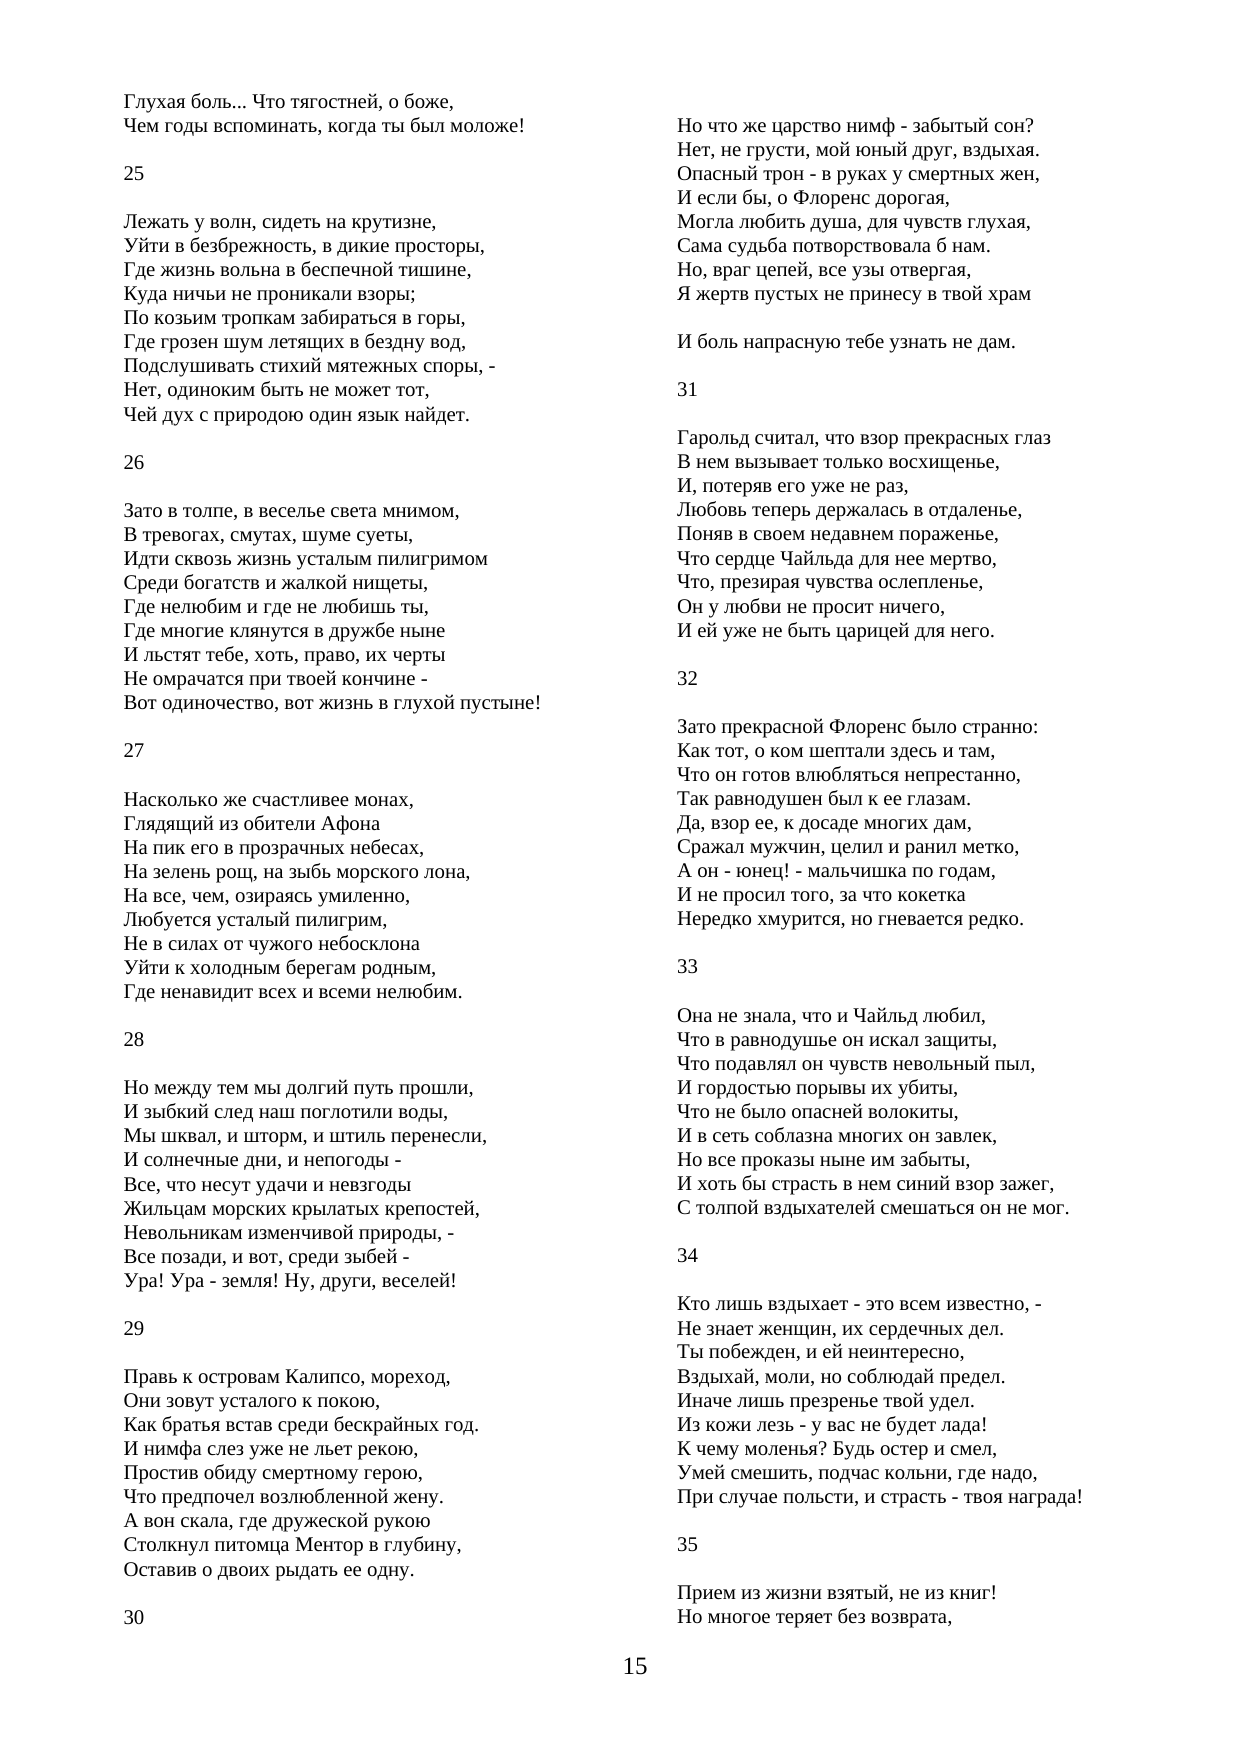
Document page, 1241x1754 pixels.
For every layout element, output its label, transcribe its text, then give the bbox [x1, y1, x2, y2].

text Любовь теперь держалась в отдаленье, [672, 497, 1152, 521]
text 26 [118, 449, 598, 474]
text Из кожи лезь - у вас не будет лада! [672, 1412, 1152, 1436]
text И ей уже не быть царицей для него. [672, 618, 1152, 642]
text Зато прекрасной Флоренс было странно: [672, 714, 1152, 738]
text Не знает женщин, их сердечных дел. [672, 1315, 1152, 1339]
text Уйти в безбрежность, в дикие просторы, [118, 233, 598, 257]
text И не просил того, за что кокетка [672, 882, 1152, 906]
text Что подавлял он чувств невольный пыл, [672, 1051, 1152, 1075]
text Любуется усталый пилигрим, [118, 907, 598, 931]
text И, потеряв его уже не раз, [672, 473, 1152, 497]
text На все, чем, озираясь умиленно, [118, 883, 598, 907]
text Где ненавидит всех и всеми нелюбим. [118, 979, 598, 1003]
text 30 [118, 1604, 598, 1629]
text 27 [118, 738, 598, 762]
text 31 [672, 377, 1152, 401]
text При случае польсти, и страсть - твоя награда! [672, 1484, 1152, 1508]
text Сама судьба потворствовала б нам. [672, 233, 1152, 257]
text 32 [672, 666, 1152, 690]
text Что не было опасней волокиты, [672, 1099, 1152, 1123]
text И хоть бы страсть в нем синий взор зажег, [672, 1171, 1152, 1195]
text Но все проказы ныне им забыты, [672, 1147, 1152, 1171]
text Где нелюбим и где не любишь ты, [118, 594, 598, 618]
text Но многое теряет без возврата, [672, 1604, 1152, 1628]
text 28 [118, 1027, 598, 1051]
text Что сердце Чайльда для нее мертво, [672, 545, 1152, 569]
text Ура! Ура - земля! Ну, други, веселей! [118, 1268, 598, 1292]
text Глядящий из обители Афона [118, 811, 598, 834]
text Гарольд считал, что взор прекрасных глаз [672, 425, 1152, 449]
text 25 [118, 161, 598, 185]
text Прием из жизни взятый, не из книг! [672, 1580, 1152, 1604]
text Что он готов влюбляться непрестанно, [672, 762, 1152, 786]
text И в сеть соблазна многих он завлек, [672, 1123, 1152, 1147]
text Столкнул питомца Ментор в глубину, [118, 1532, 598, 1556]
text На зелень рощ, на зыбь морского лона, [118, 859, 598, 883]
text С толпой вздыхателей смешаться он не мог. [672, 1195, 1152, 1219]
text Не в силах от чужого небосклона [118, 931, 598, 955]
text Они зовут усталого к покою, [118, 1388, 598, 1412]
text А он - юнец! - мальчишка по годам, [672, 858, 1152, 882]
text И солнечные дни, и непогоды - [118, 1147, 598, 1171]
text Насколько же счастливее монах, [118, 786, 598, 811]
text Но что же царство нимф - забытый сон? [672, 113, 1152, 137]
text Что, презирая чувства ослепленье, [672, 569, 1152, 593]
text Что в равнодушье он искал защиты, [672, 1027, 1152, 1051]
text 29 [118, 1316, 598, 1340]
text Вот одиночество, вот жизнь в глухой пустыне! [118, 690, 598, 714]
text Жильцам морских крылатых крепостей, [118, 1196, 598, 1219]
text Она не знала, что и Чайльд любил, [672, 1003, 1152, 1027]
text 33 [672, 954, 1152, 978]
text К чему моленья? Будь остер и смел, [672, 1436, 1152, 1460]
text Лежать у волн, сидеть на крутизне, [118, 209, 598, 233]
text И зыбкий след наш поглотили воды, [118, 1099, 598, 1123]
text По козьим тропкам забираться в горы, [118, 305, 598, 329]
text Иначе лишь презренье твой удел. [672, 1388, 1152, 1412]
text В тревогах, смутах, шуме суеты, [118, 522, 598, 546]
text Но, враг цепей, все узы отвергая, [672, 257, 1152, 281]
text Вздыхай, моли, но соблюдай предел. [672, 1363, 1152, 1388]
text И нимфа слез уже не льет рекою, [118, 1436, 598, 1460]
text Как братья встав среди бескрайных год. [118, 1412, 598, 1436]
text Поняв в своем недавнем пораженье, [672, 521, 1152, 545]
text Все позади, и вот, среди зыбей - [118, 1244, 598, 1268]
text Где жизнь вольна в беспечной тишине, [118, 257, 598, 281]
text Что предпочел возлюбленной жену. [118, 1484, 598, 1508]
text Мы шквал, и шторм, и штиль перенесли, [118, 1123, 598, 1147]
text Ты побежден, и ей неинтересно, [672, 1339, 1152, 1363]
text А вон скала, где дружеской рукою [118, 1508, 598, 1532]
text И гордостью порывы их убиты, [672, 1075, 1152, 1099]
text Нет, не грусти, мой юный друг, вздыхая. [672, 137, 1152, 161]
text Все, что несут удачи и невзгоды [118, 1171, 598, 1196]
text В нем вызывает только восхищенье, [672, 449, 1152, 473]
text Да, взор ее, к досаде многих дам, [672, 810, 1152, 834]
text Где грозен шум летящих в бездну вод, [118, 329, 598, 353]
text Идти сквозь жизнь усталым пилигримом [118, 546, 598, 570]
text Но между тем мы долгий путь прошли, [118, 1075, 598, 1099]
text Среди богатств и жалкой нищеты, [118, 570, 598, 594]
text Как тот, о ком шептали здесь и там, [672, 738, 1152, 762]
text Уйти к холодным берегам родным, [118, 955, 598, 979]
text И льстят тебе, хоть, право, их черты [118, 642, 598, 666]
text И если бы, о Флоренс дорогая, [672, 185, 1152, 209]
text Сражал мужчин, целил и ранил метко, [672, 834, 1152, 858]
text Опасный трон - в руках у смертных жен, [672, 161, 1152, 185]
text Простив обиду смертному герою, [118, 1460, 598, 1484]
text Он у любви не просит ничего, [672, 593, 1152, 618]
text Чей дух с природою один язык найдет. [118, 401, 598, 426]
text Куда ничьи не проникали взоры; [118, 281, 598, 305]
text Оставив о двоих рыдать ее одну. [118, 1556, 598, 1581]
text Я жертв пустых не принесу в твой храм [672, 281, 1152, 329]
text На пик его в прозрачных небесах, [118, 834, 598, 859]
text И боль напрасную тебе узнать не дам. [672, 329, 1152, 353]
text Умей смешить, подчас кольни, где надо, [672, 1460, 1152, 1484]
text Чем годы вспоминать, когда ты был моложе! [118, 113, 598, 137]
text Так равнодушен был к ее глазам. [672, 786, 1152, 810]
text Зато в толпе, в веселье света мнимом, [118, 498, 598, 522]
text Подслушивать стихий мятежных споры, - [118, 353, 598, 377]
text Где многие клянутся в дружбе ныне [118, 618, 598, 642]
text Нет, одиноким быть не может тот, [118, 377, 598, 401]
text 34 [672, 1243, 1152, 1267]
text 35 [672, 1532, 1152, 1556]
text Невольникам изменчивой природы, - [118, 1219, 598, 1244]
text Не омрачатся при твоей кончине - [118, 666, 598, 690]
text Нередко хмурится, но гневается редко. [672, 906, 1152, 930]
text Глухая боль... Что тягостней, о боже, [118, 89, 598, 113]
text Правь к островам Калипсо, мореход, [118, 1364, 598, 1388]
text Могла любить душа, для чувств глухая, [672, 209, 1152, 233]
text Кто лишь вздыхает - это всем известно, - [672, 1291, 1152, 1315]
